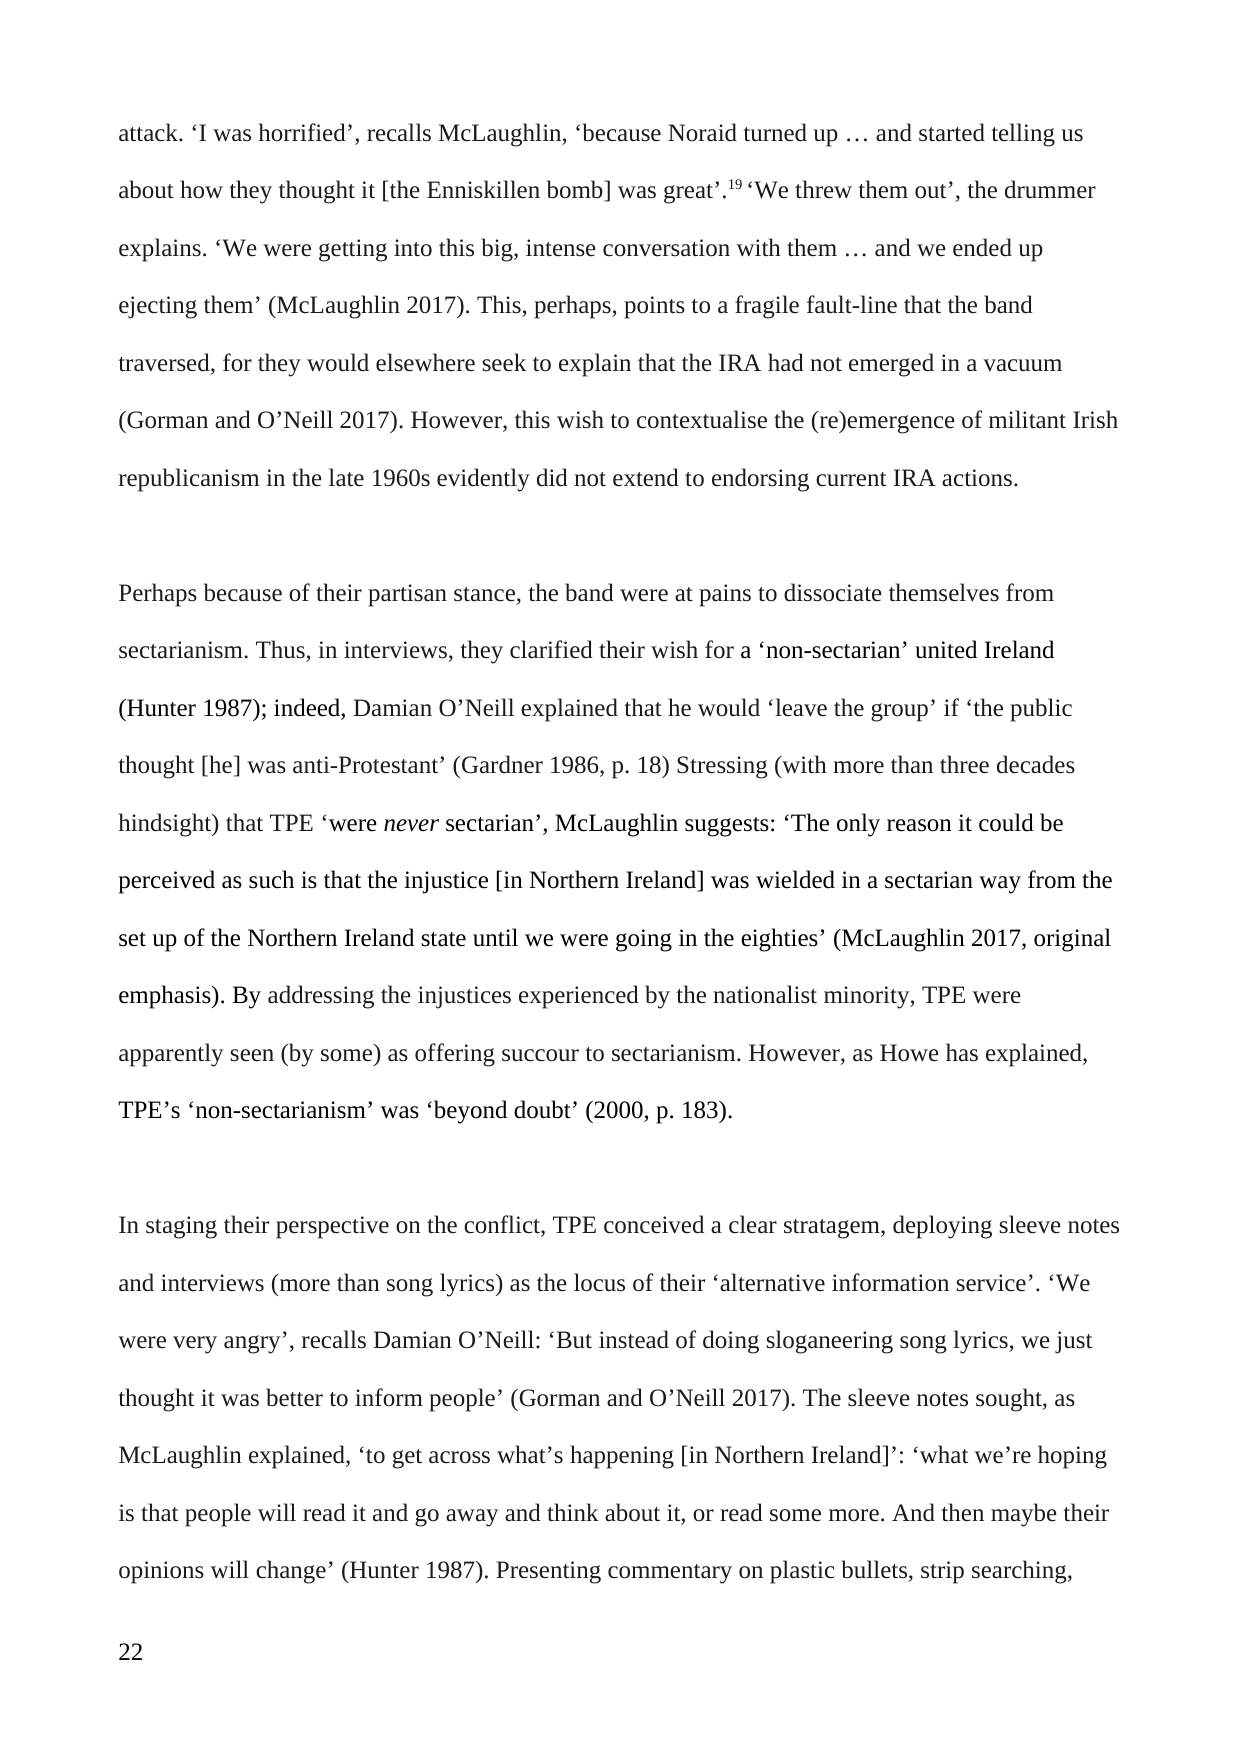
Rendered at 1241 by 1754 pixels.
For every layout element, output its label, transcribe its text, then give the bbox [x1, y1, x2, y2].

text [118, 118, 1122, 492]
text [118, 1211, 1122, 1584]
text Perhaps because of their partisan stance, the band were at pains to dissociate themselves from sectarianism. Thus, in interviews, they clarified their wish for a ‘non-sectarian’ united Ireland (Hunter 1987); indeed, Damian O’Neill explained that he would ‘leave the group’ if ‘the public thought [he] was anti-Protestant’ (Gardner 1986, p. 18) Stressing (with more than three decades hindsight) that TPE ‘were never sectarian’, McLaughlin suggests: ‘The only reason it could be perceived as such is that the injustice [in Northern Ireland] was wielded in a sectarian way from the set up of the Northern Ireland state until we were going in the eighties’ (McLaughlin 2017, original emphasis). By addressing the injustices experienced by the nationalist minority, TPE were apparently seen (by some) as offering succour to sectarianism. However, as Howe has explained, TPE’s ‘non-sectarianism’ was ‘beyond doubt’ (2000, p. 183). [118, 578, 1122, 1124]
